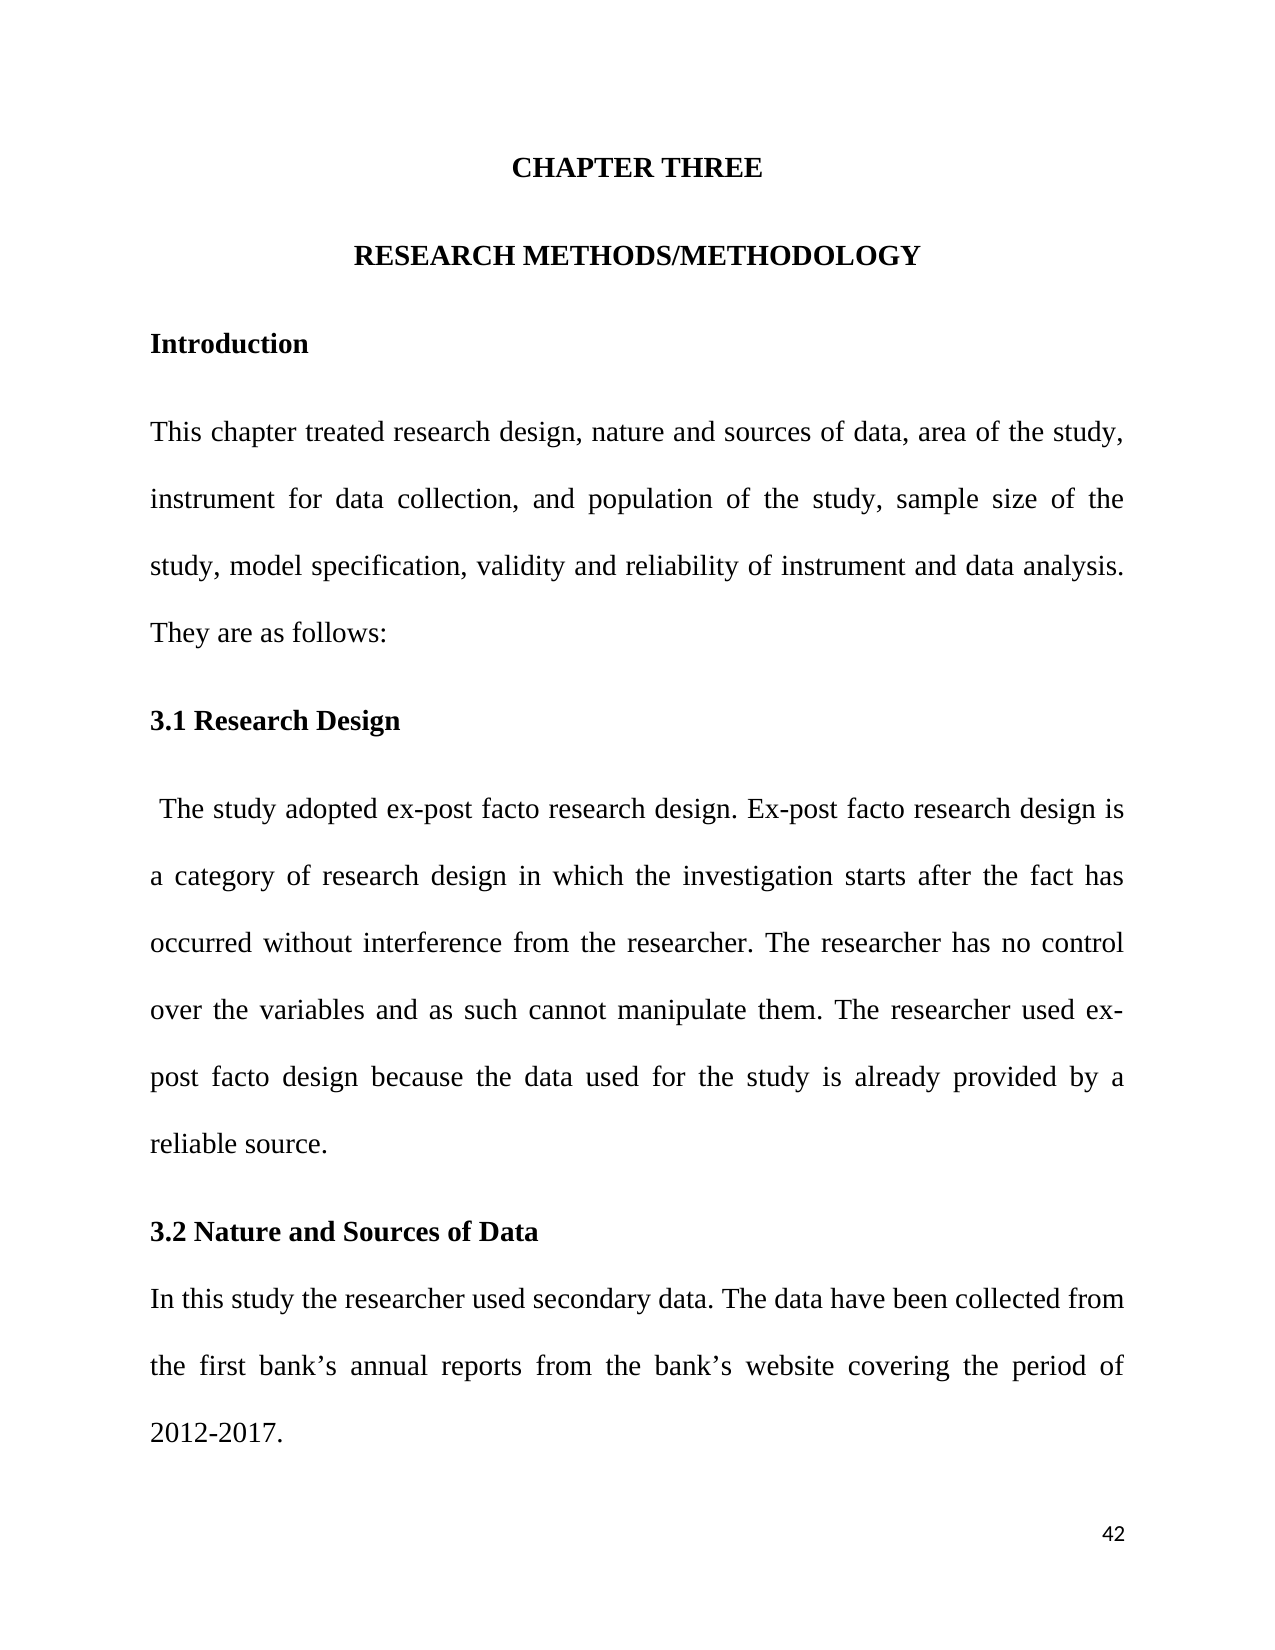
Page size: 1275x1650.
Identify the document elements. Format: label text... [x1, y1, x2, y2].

text 3.1 Research Design [150, 703, 1125, 736]
text In this study the researcher used secondary data. The data have been collected from the first bank’s annual reports from the bank’s website covering the period of 2012-2017. [150, 1281, 1125, 1449]
text This chapter treated research design, nature and sources of data, area of the study, instrument for data collection, and population of the study, sample size of the study, model specification, validity and reliability of instrument and data analysis. They are as follows: [150, 414, 1125, 648]
text The study adopted ex-post facto research design. Ex-post facto research design is a category of research design in which the investigation starts after the fact has occurred without interference from the researcher. The researcher has no control over the variables and as such cannot manipulate them. The researcher used ex-post facto design because the data used for the study is already provided by a reliable source. [150, 791, 1125, 1160]
text Introduction [150, 326, 1125, 359]
text 3.2 Nature and Sources of Data [150, 1214, 1125, 1248]
text Chapter three [150, 150, 1125, 183]
text Research methods/methodology [150, 238, 1125, 271]
